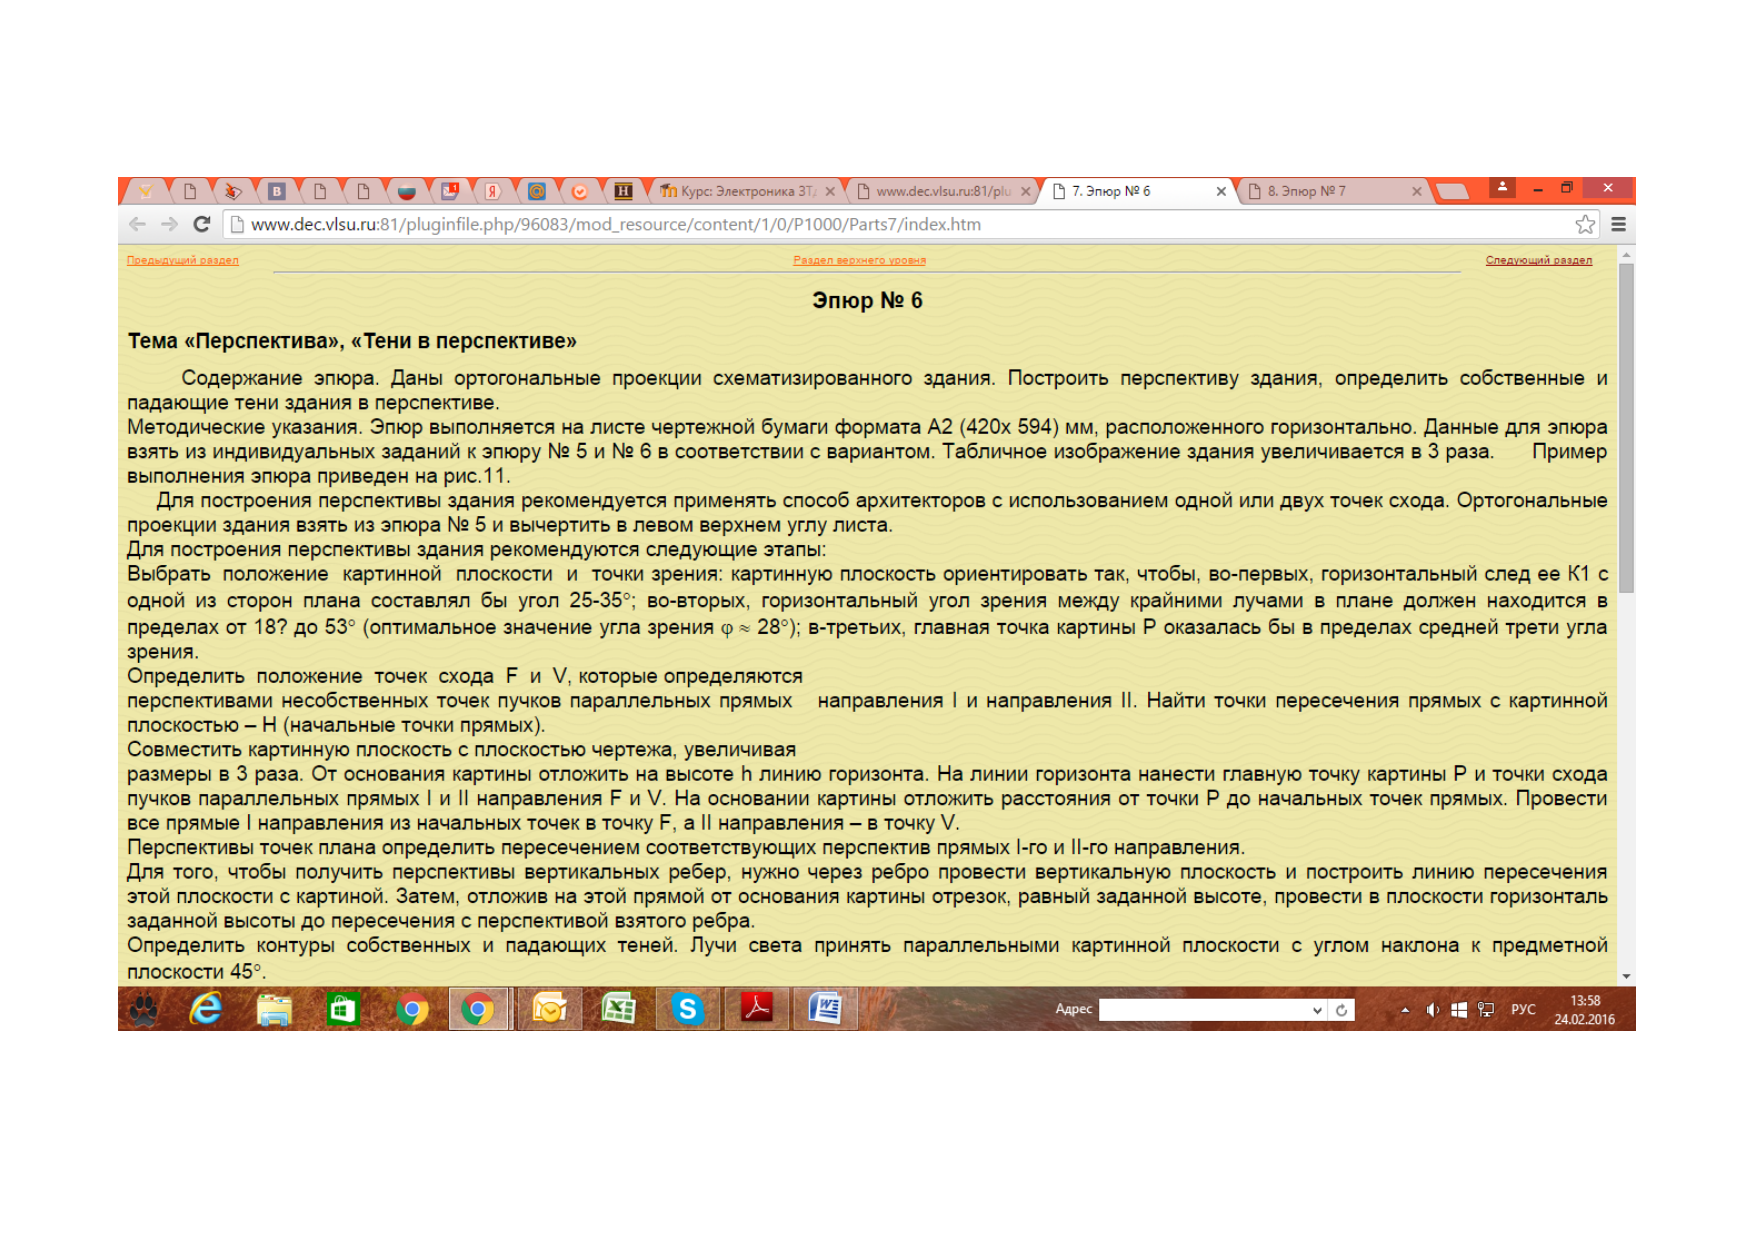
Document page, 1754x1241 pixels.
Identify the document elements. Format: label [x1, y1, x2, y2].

picture [118, 177, 1636, 1031]
